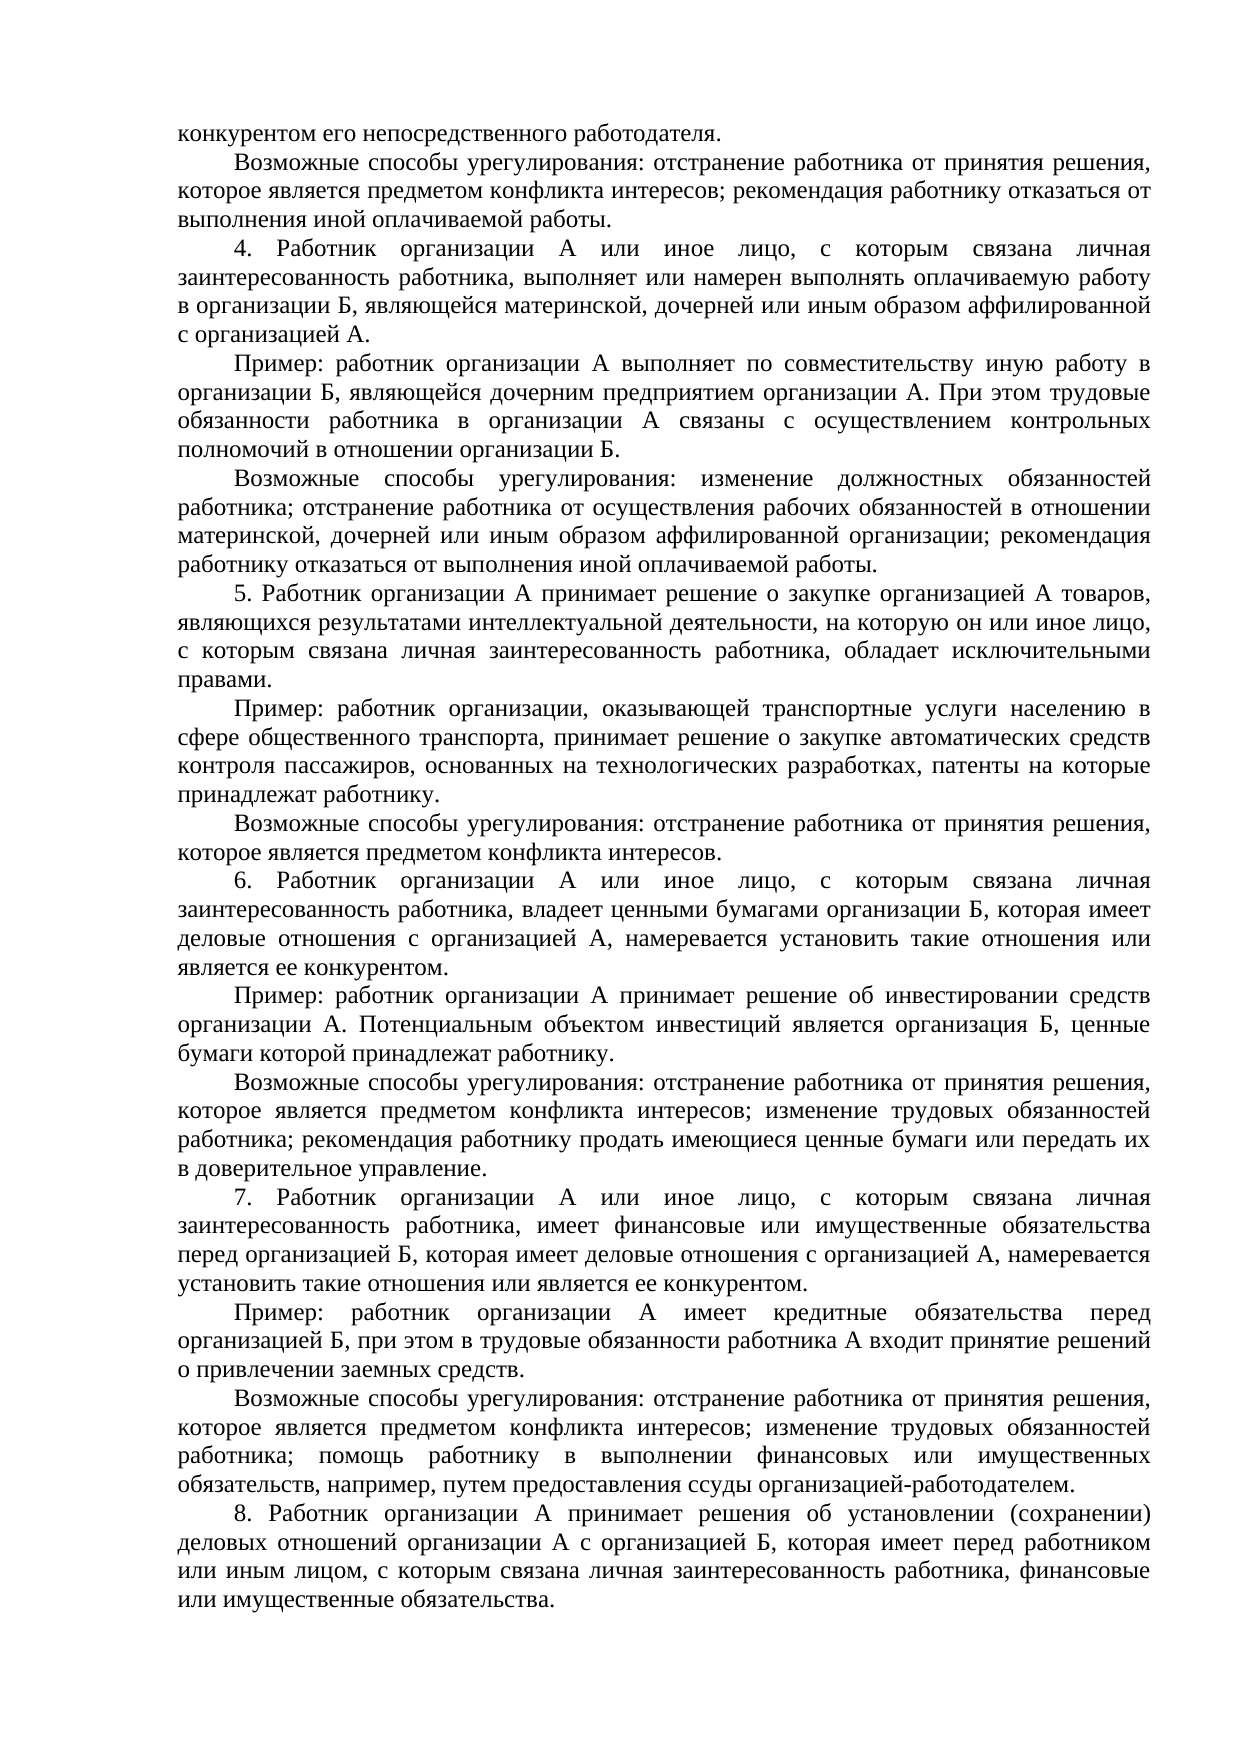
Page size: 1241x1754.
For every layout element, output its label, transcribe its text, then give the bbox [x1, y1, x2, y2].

text 7. Работник организации А или иное лицо, с которым связана личная заинтересованность работника, имеет финансовые или имущественные обязательства перед организацией Б, которая имеет деловые отношения с организацией А, намеревается установить такие отношения или является ее конкурентом. [177, 1182, 1152, 1297]
text 8. Работник организации А принимает решения об установлении (сохранении) деловых отношений организации А с организацией Б, которая имеет перед работником или иным лицом, с которым связана личная заинтересованность работника, финансовые или имущественные обязательства. [177, 1498, 1152, 1613]
text Возможные способы урегулирования: отстранение работника от принятия решения, которое является предметом конфликта интересов; рекомендация работнику отказаться от выполнения иной оплачиваемой работы. [177, 147, 1152, 233]
text 4. Работник организации А или иное лицо, с которым связана личная заинтересованность работника, выполняет или намерен выполнять оплачиваемую работу в организации Б, являющейся материнской, дочерней или иным образом аффилированной с организацией А. [177, 233, 1152, 348]
text Пример: работник организации А принимает решение об инвестировании средств организации А. Потенциальным объектом инвестиций является организация Б, ценные бумаги которой принадлежат работнику. [177, 981, 1152, 1067]
text Пример: работник организации А выполняет по совместительству иную работу в организации Б, являющейся дочерним предприятием организации А. При этом трудовые обязанности работника в организации А связаны с осуществлением контрольных полномочий в отношении организации Б. [177, 348, 1152, 463]
text Возможные способы урегулирования: отстранение работника от принятия решения, которое является предметом конфликта интересов; изменение трудовых обязанностей работника; рекомендация работнику продать имеющиеся ценные бумаги или передать их в доверительное управление. [177, 1067, 1152, 1182]
text 6. Работник организации А или иное лицо, с которым связана личная заинтересованность работника, владеет ценными бумагами организации Б, которая имеет деловые отношения с организацией А, намеревается установить такие отношения или является ее конкурентом. [177, 866, 1152, 981]
text 5. Работник организации А принимает решение о закупке организацией А товаров, являющихся результатами интеллектуальной деятельности, на которую он или иное лицо, с которым связана личная заинтересованность работника, обладает исключительными правами. [177, 578, 1152, 693]
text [177, 118, 1152, 147]
text Пример: работник организации, оказывающей транспортные услуги населению в сфере общественного транспорта, принимает решение о закупке автоматических средств контроля пассажиров, основанных на технологических разработках, патенты на которые принадлежат работнику. [177, 693, 1152, 808]
text Возможные способы урегулирования: изменение должностных обязанностей работника; отстранение работника от осуществления рабочих обязанностей в отношении материнской, дочерней или иным образом аффилированной организации; рекомендация работнику отказаться от выполнения иной оплачиваемой работы. [177, 463, 1152, 578]
text Возможные способы урегулирования: отстранение работника от принятия решения, которое является предметом конфликта интересов; изменение трудовых обязанностей работника; помощь работнику в выполнении финансовых или имущественных обязательств, например, путем предоставления ссуды организацией-работодателем. [177, 1383, 1152, 1498]
text Возможные способы урегулирования: отстранение работника от принятия решения, которое является предметом конфликта интересов. [177, 808, 1152, 866]
text Пример: работник организации А имеет кредитные обязательства перед организацией Б, при этом в трудовые обязанности работника А входит принятие решений о привлечении заемных средств. [177, 1297, 1152, 1383]
